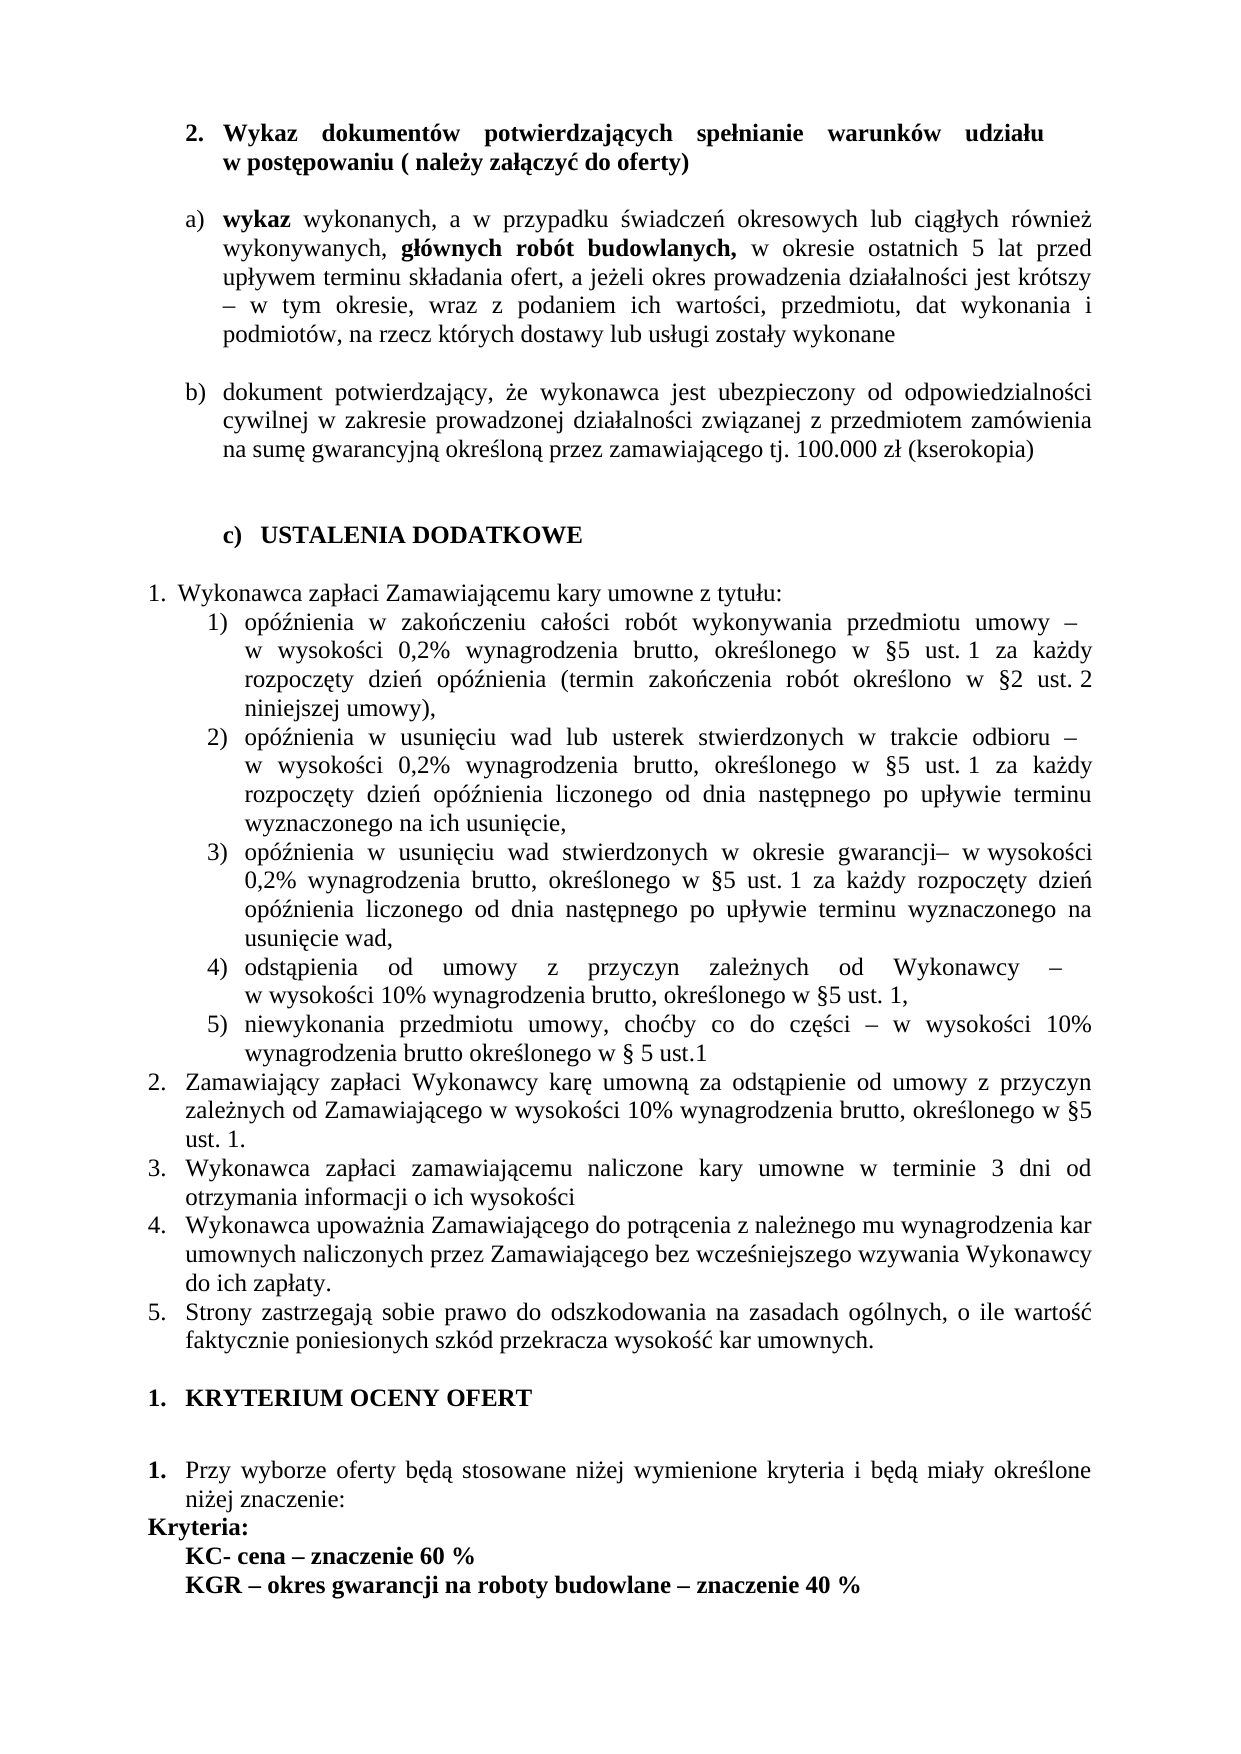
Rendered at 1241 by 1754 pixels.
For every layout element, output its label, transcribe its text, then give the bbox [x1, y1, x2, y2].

list Wykaz dokumentów potwierdzających spełnianie warunków udziału w postępowaniu ( należy załączyć do oferty) [185, 118, 1092, 176]
list KRYTERIUM OCENY OFERT [148, 1383, 1092, 1412]
text KGR – okres gwarancji na roboty budowlane – znaczenie 40 % [185, 1570, 1092, 1599]
list opóźnienia w zakończeniu całości robót wykonywania przedmiotu umowy – w wysokości 0,2% wynagrodzenia brutto, określonego w §5 ust. 1 za każdy rozpoczęty dzień opóźnienia (termin zakończenia robót określono w §2 ust. 2 niniejszej umowy), [207, 607, 1092, 722]
text KC- cena – znaczenie 60 % [185, 1541, 1092, 1570]
list opóźnienia w usunięciu wad stwierdzonych w okresie gwarancji– w wysokości 0,2% wynagrodzenia brutto, określonego w §5 ust. 1 za każdy rozpoczęty dzień opóźnienia liczonego od dnia następnego po upływie terminu wyznaczonego na usunięcie wad, [207, 837, 1092, 952]
list dokument potwierdzający, że wykonawca jest ubezpieczony od odpowiedzialności cywilnej w zakresie prowadzonej działalności związanej z przedmiotem zamówienia na sumę gwarancyjną określoną przez zamawiającego tj. 100.000 zł (kserokopia) [185, 377, 1092, 463]
list odstąpienia od umowy z przyczyn zależnych od Wykonawcy – w wysokości 10% wynagrodzenia brutto, określonego w §5 ust. 1, [207, 952, 1092, 1009]
list USTALENIA DODATKOWE [223, 521, 1092, 549]
list Przy wyborze oferty będą stosowane niżej wymienione kryteria i będą miały określone niżej znaczenie: [148, 1455, 1092, 1512]
list Wykonawca zapłaci Zamawiającemu kary umowne z tytułu: [148, 578, 1092, 607]
text Kryteria: [148, 1512, 1092, 1541]
list Zamawiający zapłaci Wykonawcy karę umowną za odstąpienie od umowy z przyczyn zależnych od Zamawiającego w wysokości 10% wynagrodzenia brutto, określonego w §5 ust. 1. [148, 1067, 1092, 1153]
list Wykonawca zapłaci zamawiającemu naliczone kary umowne w terminie 3 dni od otrzymania informacji o ich wysokości [148, 1153, 1092, 1211]
list Strony zastrzegają sobie prawo do odszkodowania na zasadach ogólnych, o ile wartość faktycznie poniesionych szkód przekracza wysokość kar umownych. [148, 1297, 1092, 1354]
list Wykonawca upoważnia Zamawiającego do potrącenia z należnego mu wynagrodzenia kar umownych naliczonych przez Zamawiającego bez wcześniejszego wzywania Wykonawcy do ich zapłaty. [148, 1211, 1092, 1297]
list opóźnienia w usunięciu wad lub usterek stwierdzonych w trakcie odbioru – w wysokości 0,2% wynagrodzenia brutto, określonego w §5 ust. 1 za każdy rozpoczęty dzień opóźnienia liczonego od dnia następnego po upływie terminu wyznaczonego na ich usunięcie, [207, 722, 1092, 837]
list wykaz wykonanych, a w przypadku świadczeń okresowych lub ciągłych również wykonywanych, głównych robót budowlanych, w okresie ostatnich 5 lat przed upływem terminu składania ofert, a jeżeli okres prowadzenia działalności jest krótszy – w tym okresie, wraz z podaniem ich wartości, przedmiotu, dat wykonania i podmiotów, na rzecz których dostawy lub usługi zostały wykonane [185, 204, 1092, 348]
list niewykonania przedmiotu umowy, choćby co do części – w wysokości 10% wynagrodzenia brutto określonego w § 5 ust.1 [207, 1009, 1092, 1067]
